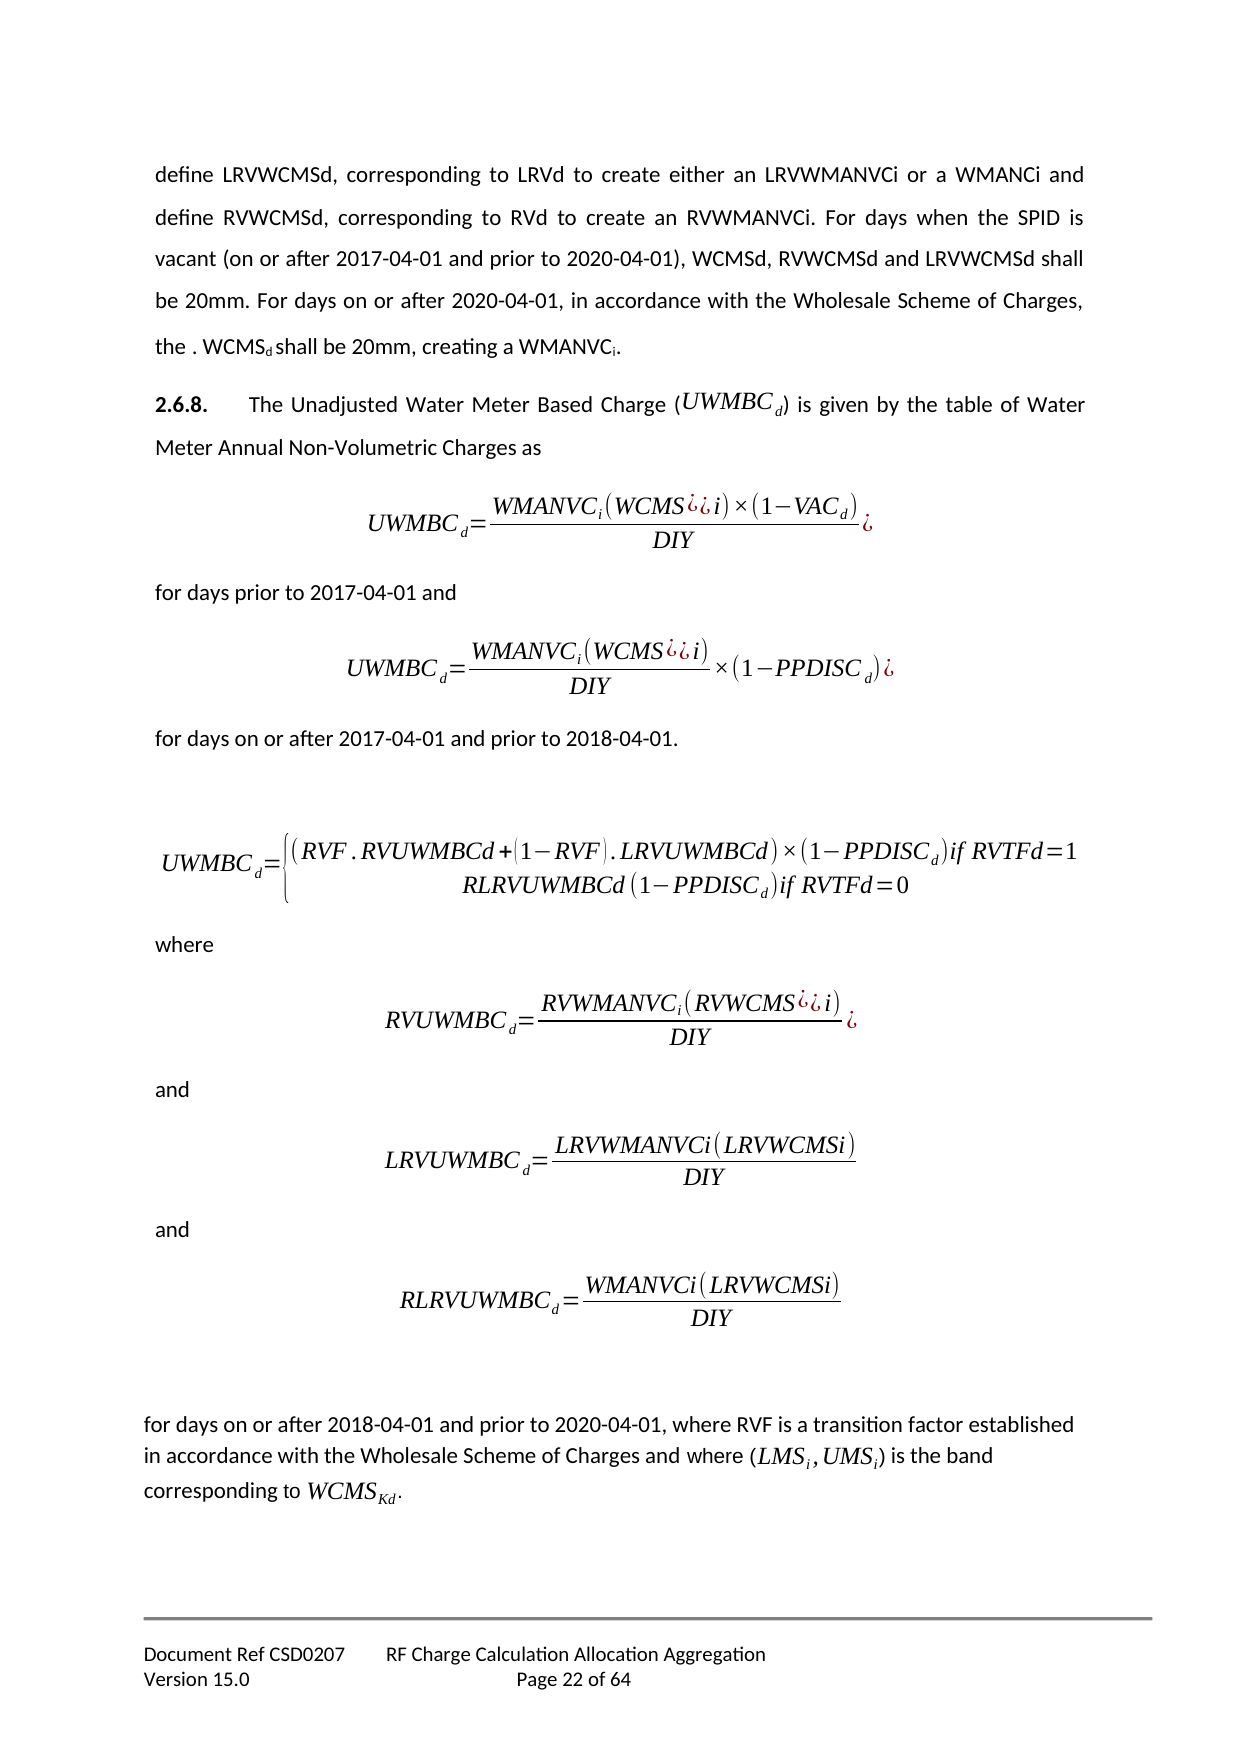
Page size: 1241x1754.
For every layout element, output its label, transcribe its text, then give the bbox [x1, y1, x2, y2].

text for days on or after 2018-04-01 and prior to 2020-04-01, where RVF is a transition factor established in accordance with the Wholesale Scheme of Charges and where () is the band corresponding to . [143, 1410, 1097, 1508]
text for days on or after 2017-04-01 and prior to 2018-04-01. [155, 724, 1086, 752]
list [155, 161, 1086, 360]
text and [155, 1075, 1086, 1103]
text for days prior to 2017-04-01 and [155, 578, 1086, 607]
text and [155, 1215, 1086, 1243]
list The Unadjusted Water Meter Based Charge () is given by the table of Water Meter Annual Non-Volumetric Charges as [155, 388, 1086, 461]
text where [155, 930, 1086, 958]
